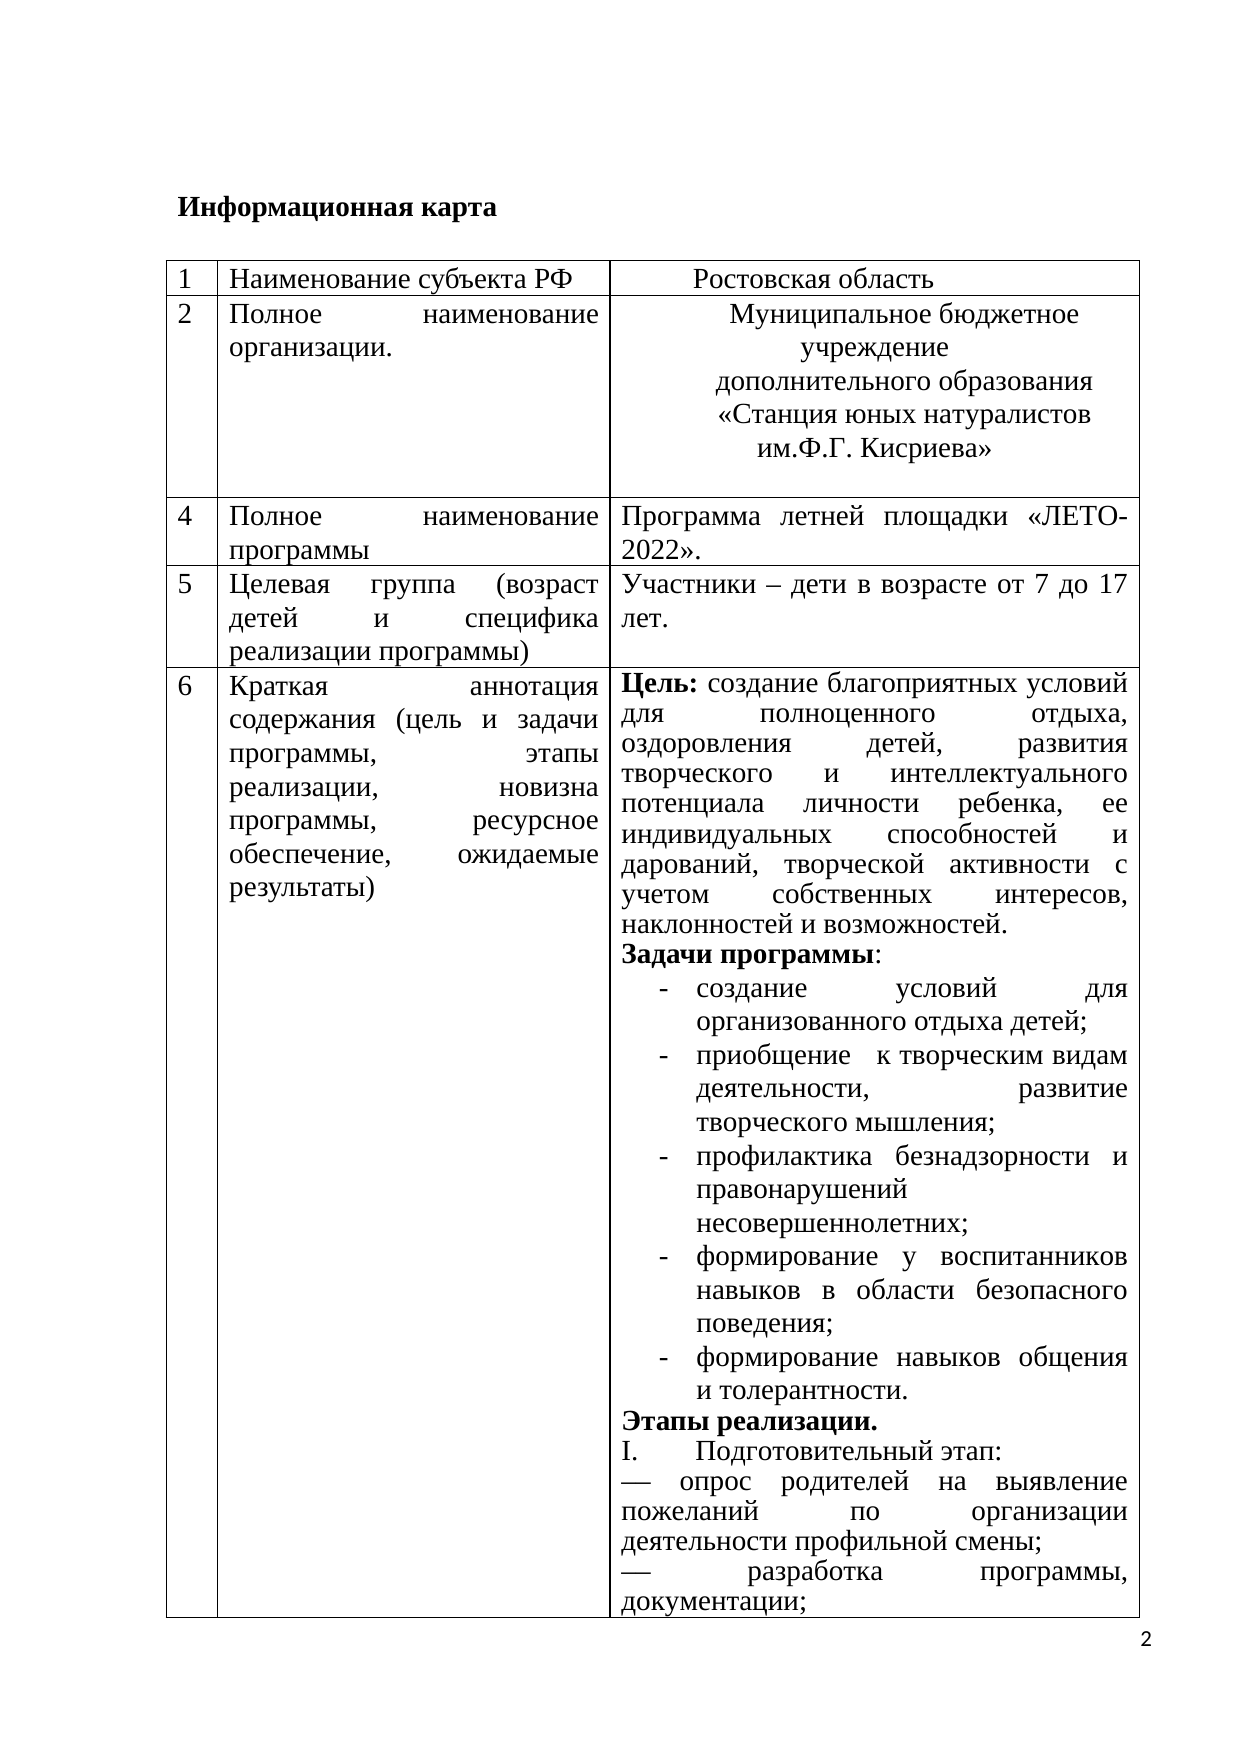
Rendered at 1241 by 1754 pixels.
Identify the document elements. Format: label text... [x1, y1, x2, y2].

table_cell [218, 668, 609, 1617]
table_cell Участники – дети в возрасте от 7 до 17 лет. [611, 566, 1139, 667]
table_header Наименование субъекта РФ [218, 261, 609, 295]
table_cell Полное наименование программы [218, 498, 609, 565]
table_header 1 [167, 261, 217, 295]
table_header Ростовская область [611, 261, 1139, 295]
table_cell 4 [167, 498, 217, 565]
table_cell Полное наименование организации. [218, 296, 609, 497]
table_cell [611, 668, 1139, 1617]
text Информационная карта [177, 189, 1152, 223]
table_cell 5 [167, 566, 217, 667]
table_cell Целевая группа (возраст детей и специфика реализации программы) [218, 566, 609, 667]
table_cell 6 [167, 668, 217, 1617]
table_cell Муниципальное бюджетное учреждение дополнительного образования «Станция юных натуралистов им.Ф.Г. Кисриева» [611, 296, 1139, 497]
table_cell Программа летней площадки «ЛЕТО-2022». [611, 498, 1139, 565]
table_cell 2 [167, 296, 217, 497]
